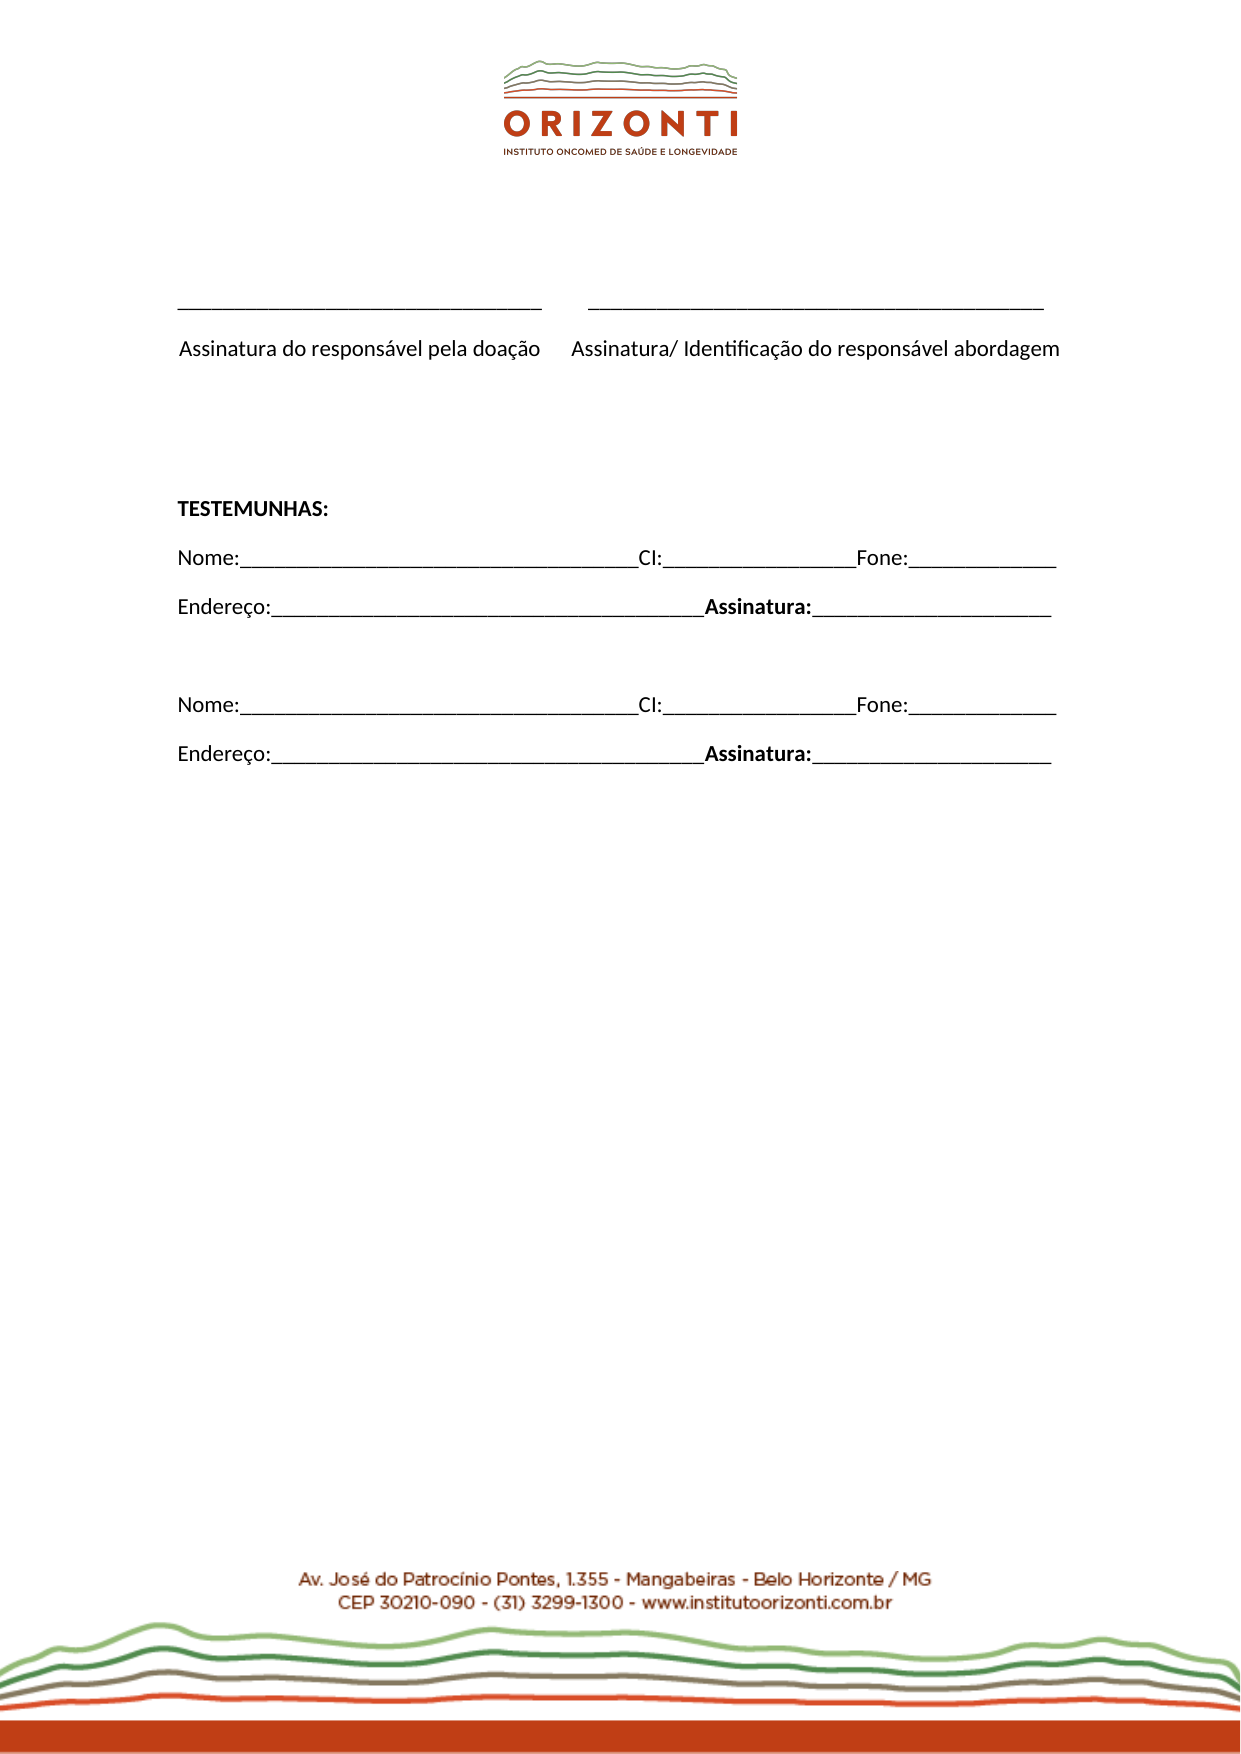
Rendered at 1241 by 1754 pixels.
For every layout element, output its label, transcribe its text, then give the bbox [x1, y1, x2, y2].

text TESTEMUNHAS: [177, 494, 1063, 522]
text Endereço:______________________________________Assinatura:_____________________ [177, 739, 1063, 767]
picture [500, 53, 740, 160]
text Endereço:______________________________________Assinatura:_____________________ [177, 592, 1063, 620]
text Nome:___________________________________CI:_________________Fone:_____________ [177, 543, 1063, 571]
text Nome:___________________________________CI:_________________Fone:_____________ [177, 690, 1063, 718]
text Assinatura do responsável pela doação Assinatura/ Identificação do responsável abordagem [177, 334, 1063, 362]
text ________________________________ ________________________________________ [177, 285, 1063, 313]
picture [0, 1571, 1241, 1754]
